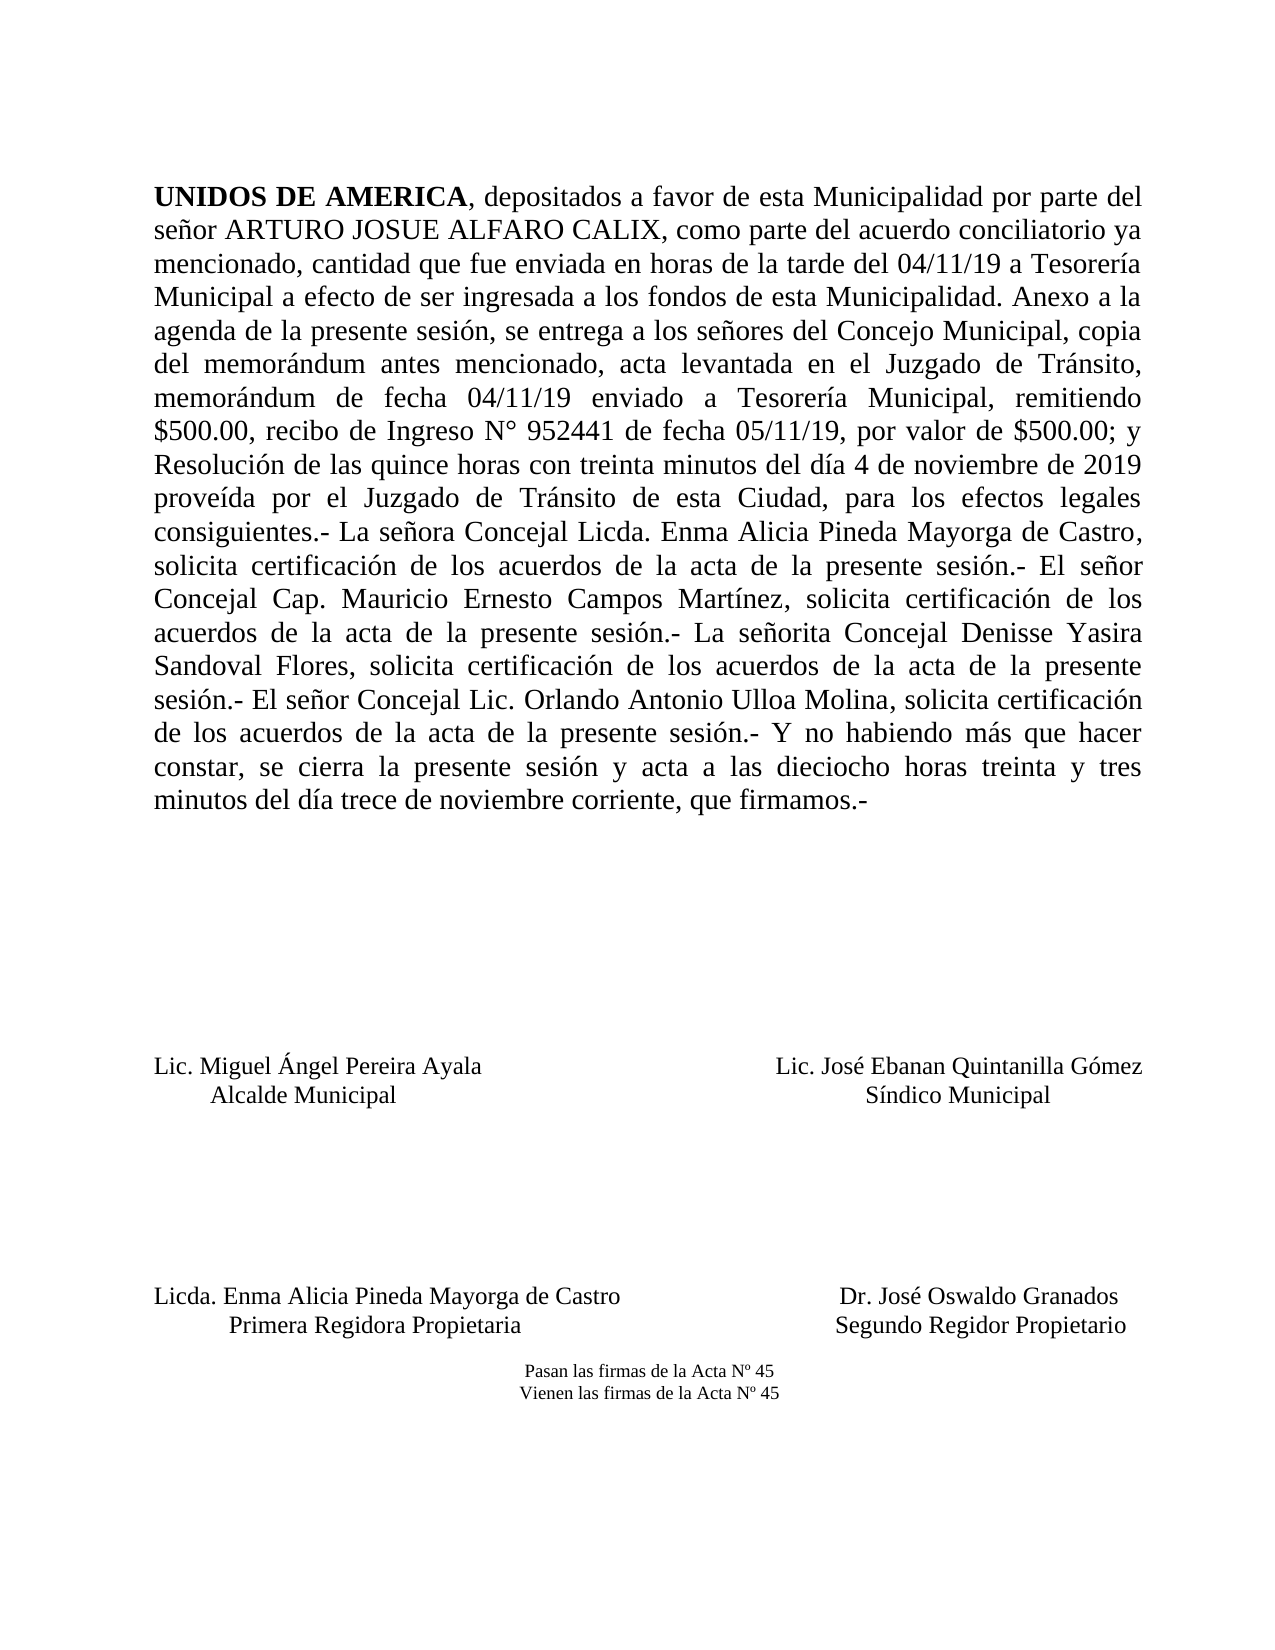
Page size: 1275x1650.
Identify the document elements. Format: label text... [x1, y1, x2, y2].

text Alcalde Municipal Síndico Municipal [153, 1080, 1145, 1109]
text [153, 179, 1143, 816]
text Pasan las firmas de la Acta Nº 45 [153, 1360, 1145, 1382]
text Primera Regidora Propietaria Segundo Regidor Propietario [153, 1310, 1145, 1339]
text Vienen las firmas de la Acta Nº 45 [153, 1382, 1145, 1403]
text Licda. Enma Alicia Pineda Mayorga de Castro Dr. José Oswaldo Granados [153, 1281, 1145, 1310]
text Lic. Miguel Ángel Pereira Ayala Lic. José Ebanan Quintanilla Gómez [153, 1051, 1145, 1080]
